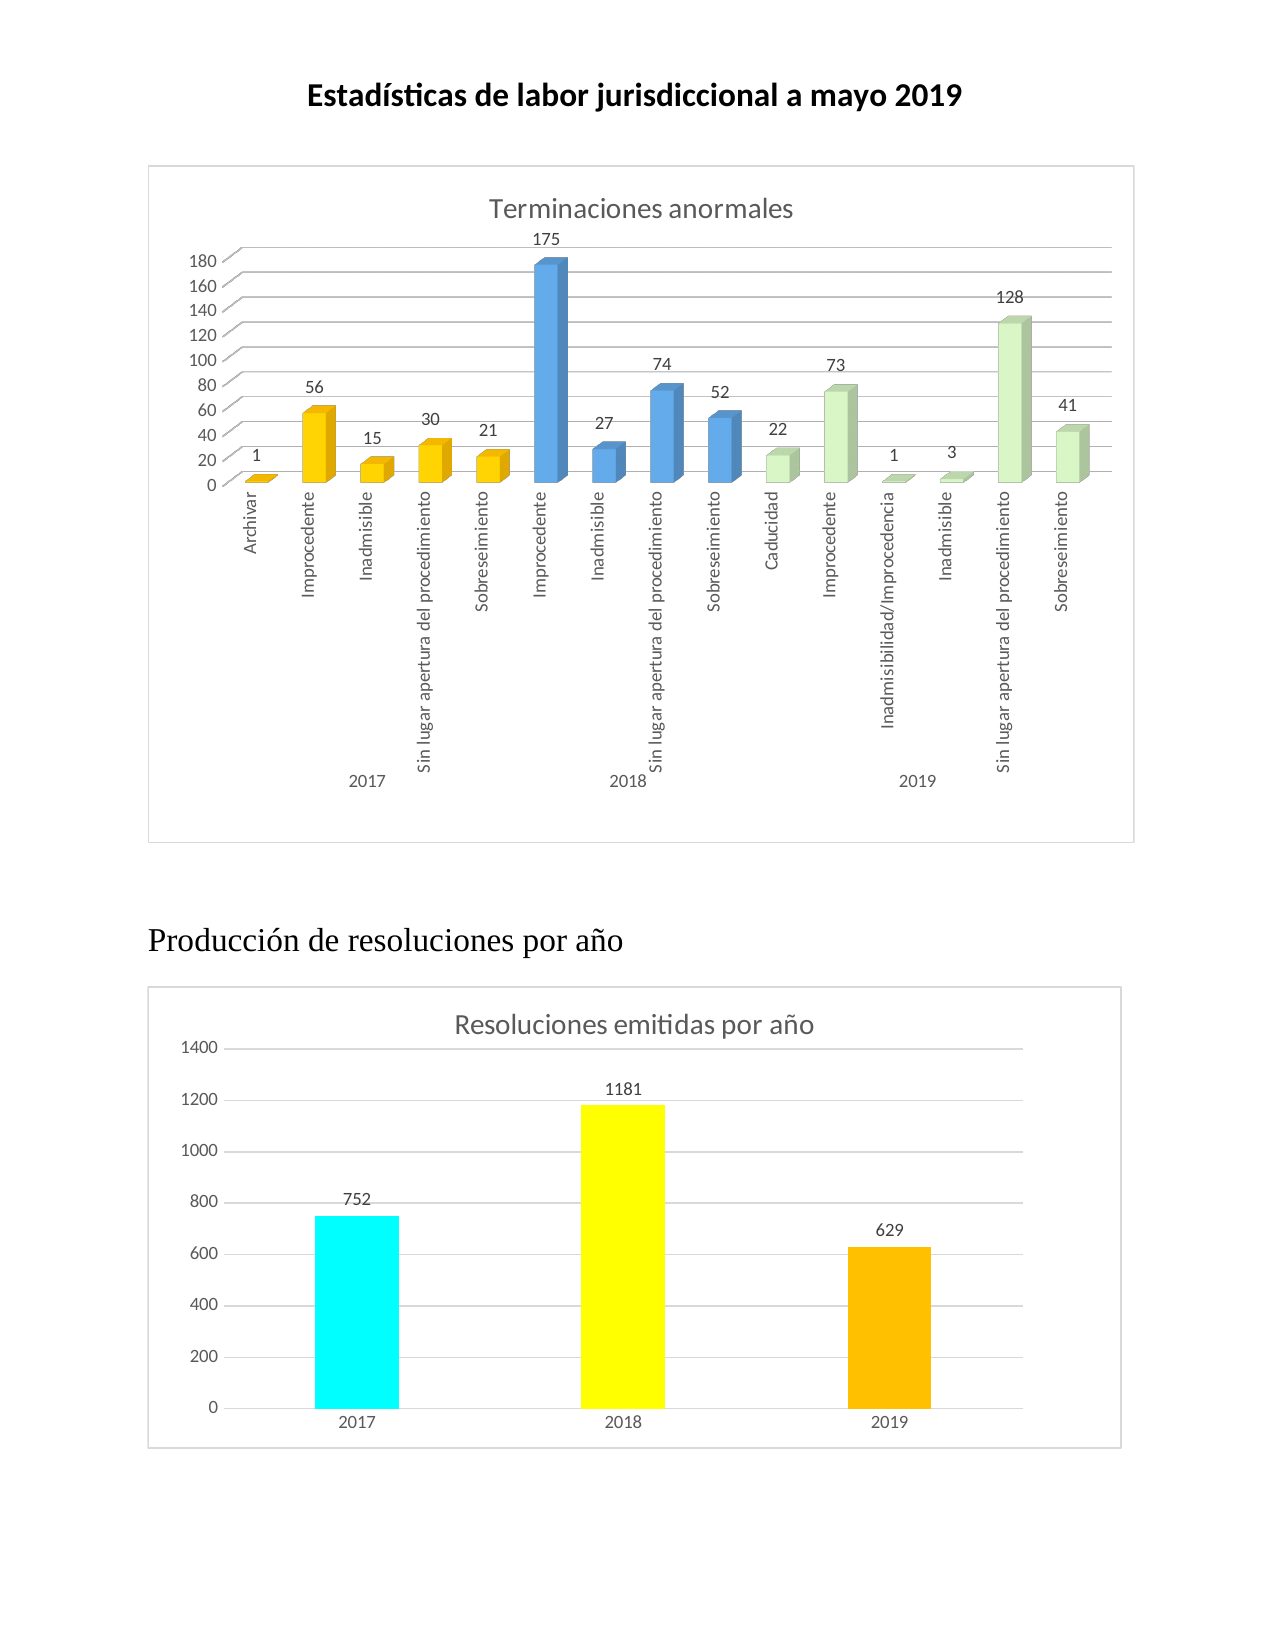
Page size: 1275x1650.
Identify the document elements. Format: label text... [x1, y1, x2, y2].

text Producción de resoluciones por año [148, 920, 1122, 958]
